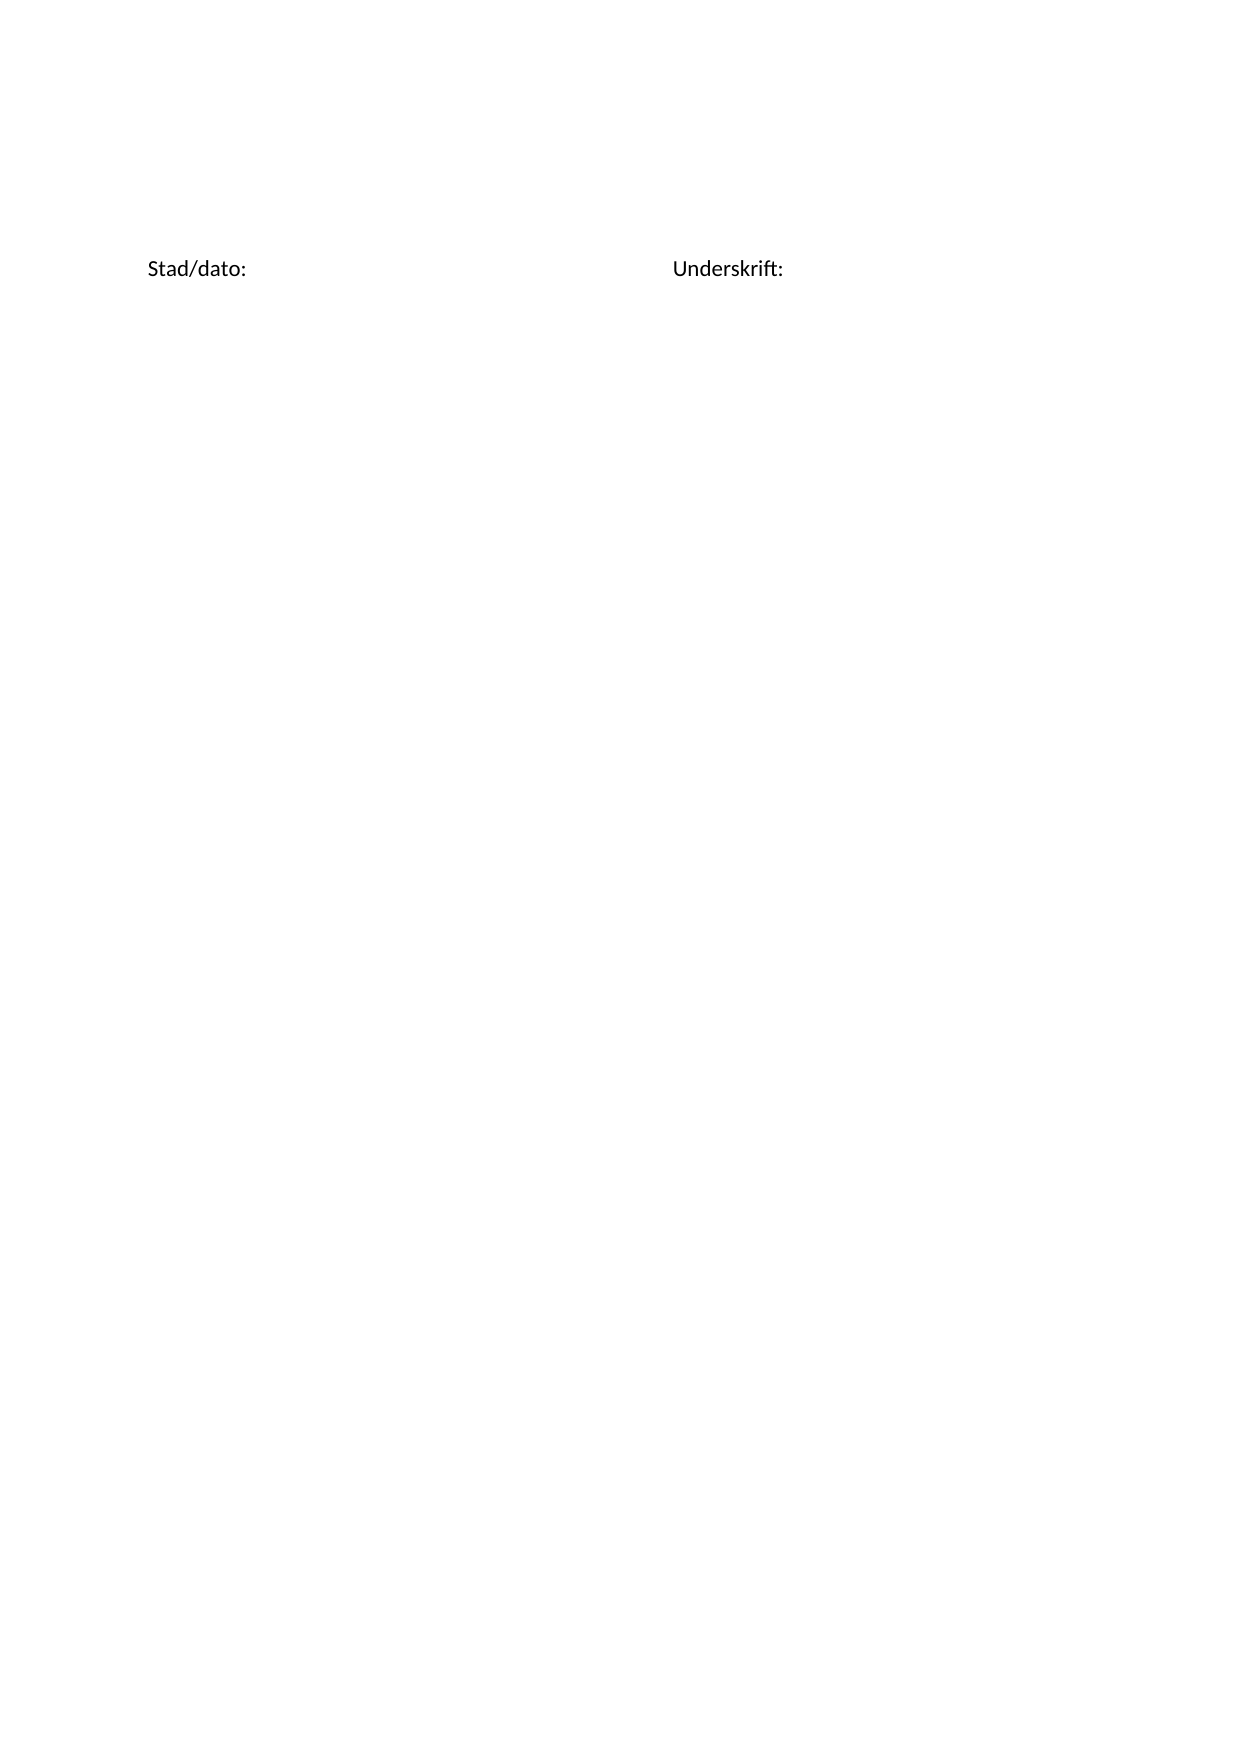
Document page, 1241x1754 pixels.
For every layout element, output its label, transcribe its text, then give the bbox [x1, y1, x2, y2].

text Stad/dato: Underskrift: [148, 254, 1093, 282]
